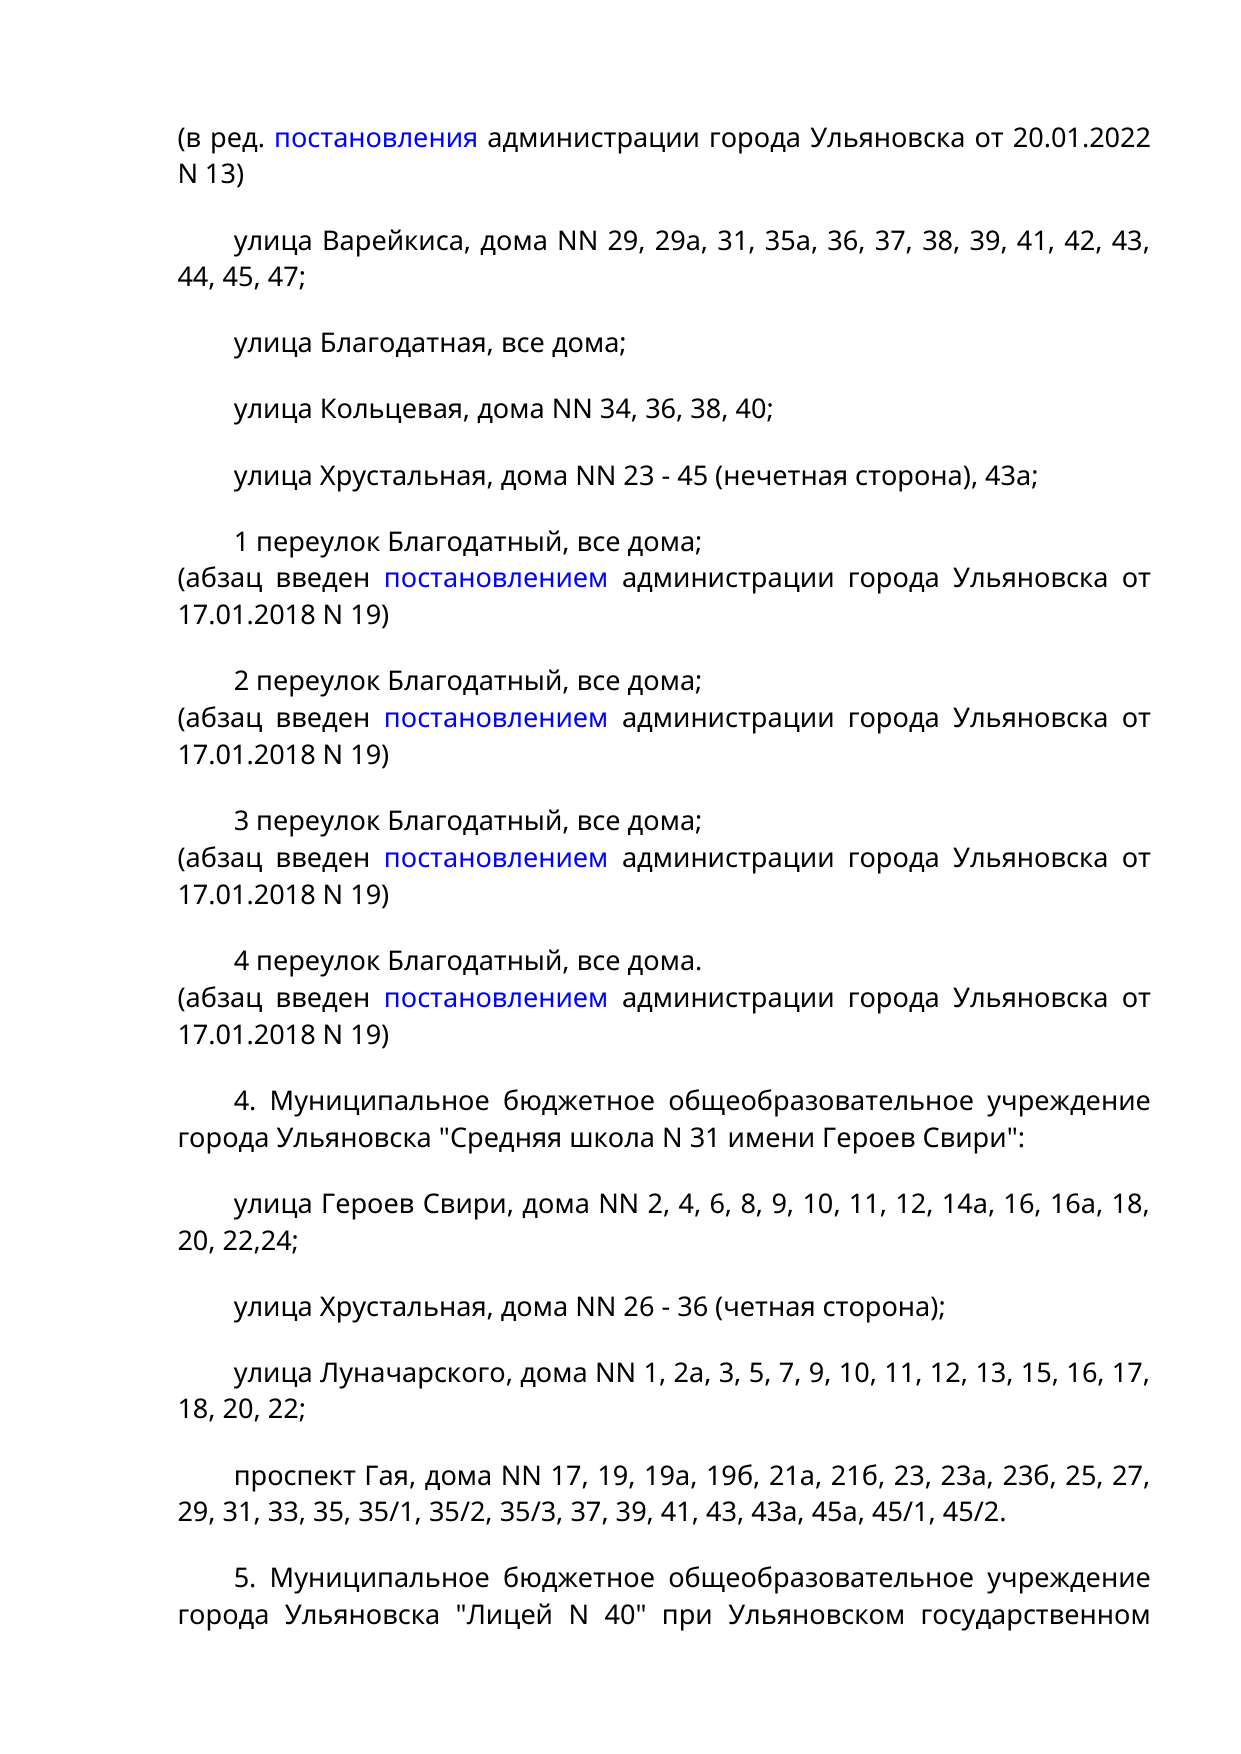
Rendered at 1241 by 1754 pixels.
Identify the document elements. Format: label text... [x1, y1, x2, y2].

text 4. Муниципальное бюджетное общеобразовательное учреждение города Ульяновска "Средняя школа N 31 имени Героев Свири": [177, 1081, 1152, 1155]
text улица Варейкиса, дома NN 29, 29а, 31, 35а, 36, 37, 38, 39, 41, 42, 43, 44, 45, 47; [177, 221, 1152, 295]
text улица Героев Свири, дома NN 2, 4, 6, 8, 9, 10, 11, 12, 14а, 16, 16а, 18, 20, 22,24; [177, 1184, 1152, 1258]
text улица Луначарского, дома NN 1, 2а, 3, 5, 7, 9, 10, 11, 12, 13, 15, 16, 17, 18, 20, 22; [177, 1353, 1152, 1427]
text (абзац введен постановлением администрации города Ульяновска от 17.01.2018 N 19) [177, 699, 1152, 772]
text 2 переулок Благодатный, все дома; [177, 662, 1152, 699]
text улица Хрустальная, дома NN 26 - 36 (четная сторона); [177, 1287, 1152, 1324]
text улица Хрустальная, дома NN 23 - 45 (нечетная сторона), 43а; [177, 456, 1152, 493]
text (абзац введен постановлением администрации города Ульяновска от 17.01.2018 N 19) [177, 559, 1152, 633]
text 3 переулок Благодатный, все дома; [177, 802, 1152, 838]
text проспект Гая, дома NN 17, 19, 19а, 19б, 21а, 21б, 23, 23а, 23б, 25, 27, 29, 31, 33, 35, 35/1, 35/2, 35/3, 37, 39, 41, 43, 43а, 45а, 45/1, 45/2. [177, 1456, 1152, 1530]
text 4 переулок Благодатный, все дома. [177, 941, 1152, 978]
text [177, 1559, 1152, 1633]
text (в ред. постановления администрации города Ульяновска от 20.01.2022 N 13) [177, 118, 1152, 192]
text улица Кольцевая, дома NN 34, 36, 38, 40; [177, 390, 1152, 427]
text 1 переулок Благодатный, все дома; [177, 522, 1152, 559]
text улица Благодатная, все дома; [177, 324, 1152, 361]
text (абзац введен постановлением администрации города Ульяновска от 17.01.2018 N 19) [177, 838, 1152, 912]
text (абзац введен постановлением администрации города Ульяновска от 17.01.2018 N 19) [177, 978, 1152, 1052]
